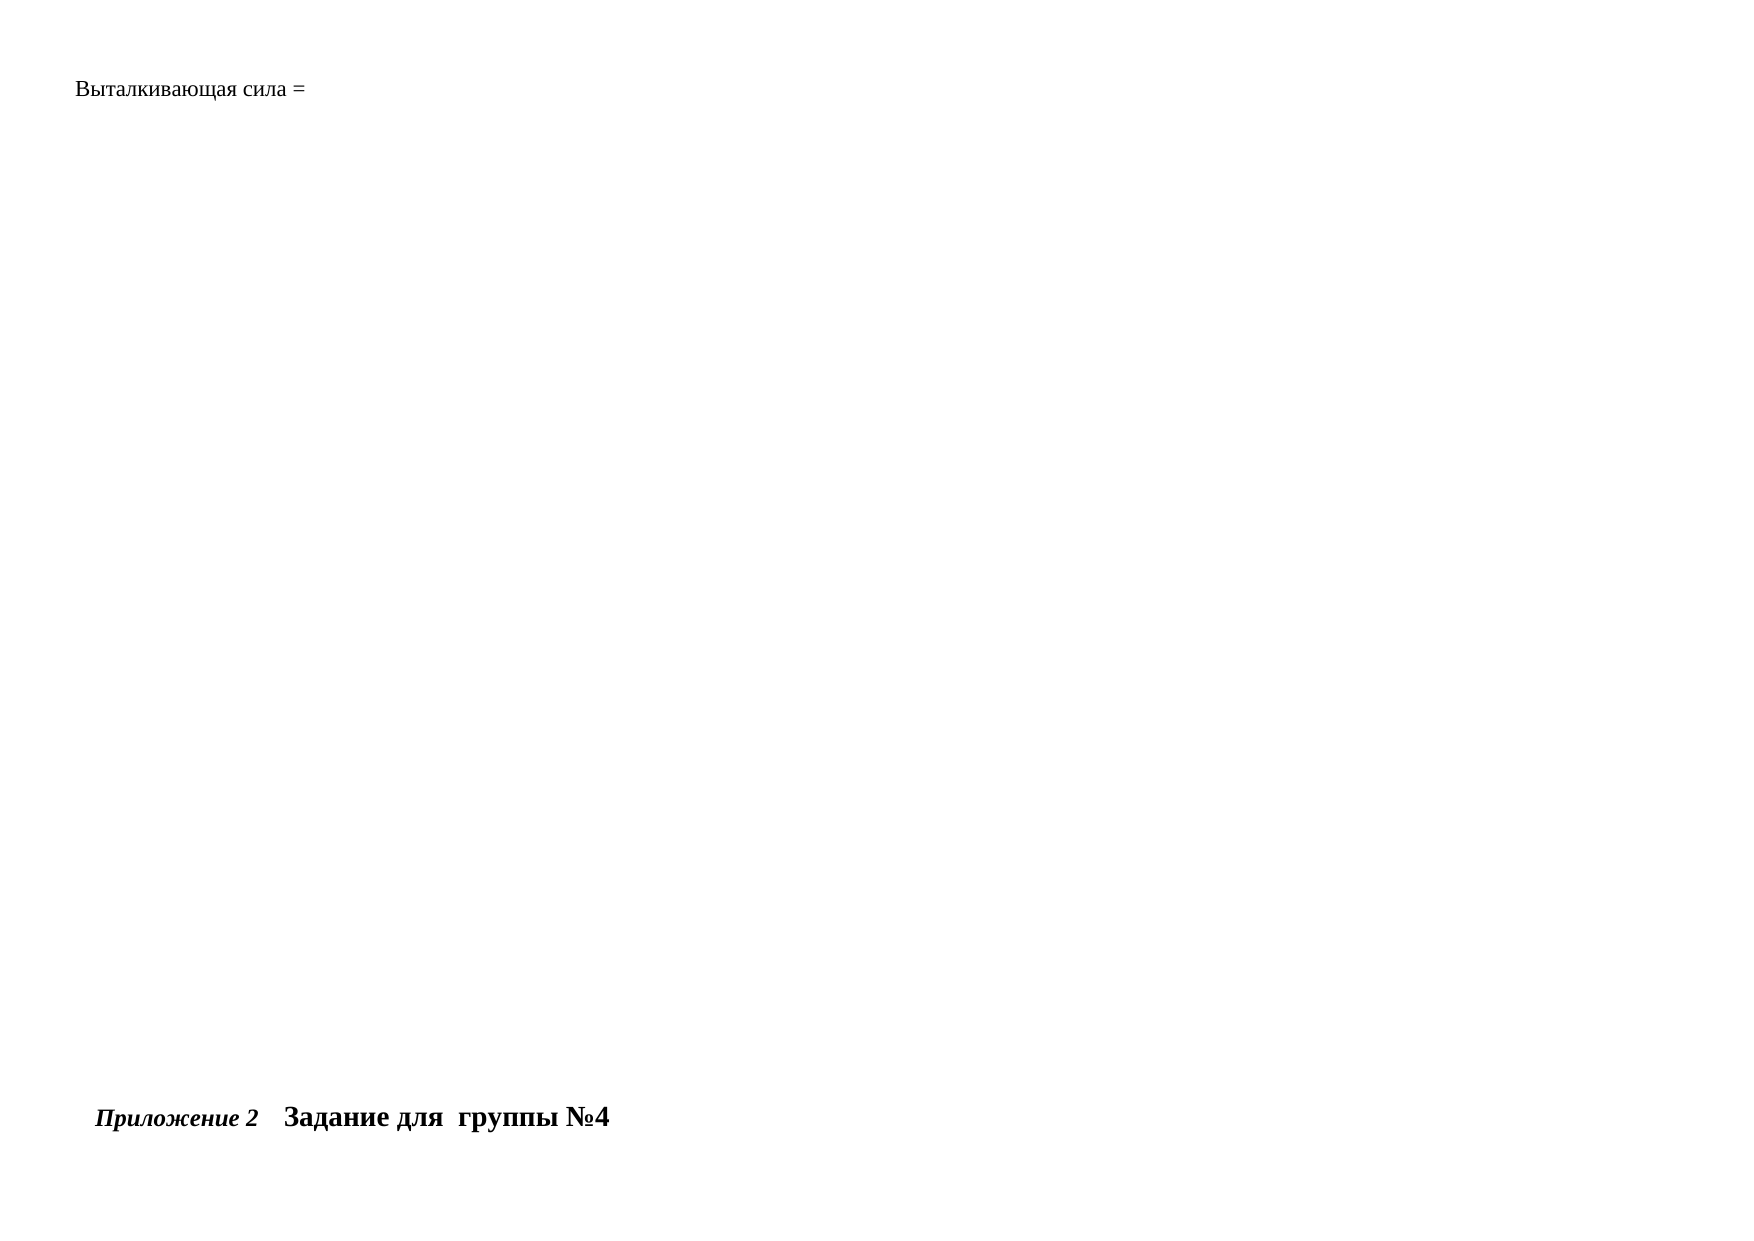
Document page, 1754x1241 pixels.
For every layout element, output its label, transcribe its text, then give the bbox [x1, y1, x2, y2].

text Выталкивающая сила = [75, 75, 1679, 101]
text Приложение 2 Задание для группы №4 [75, 1099, 1679, 1133]
